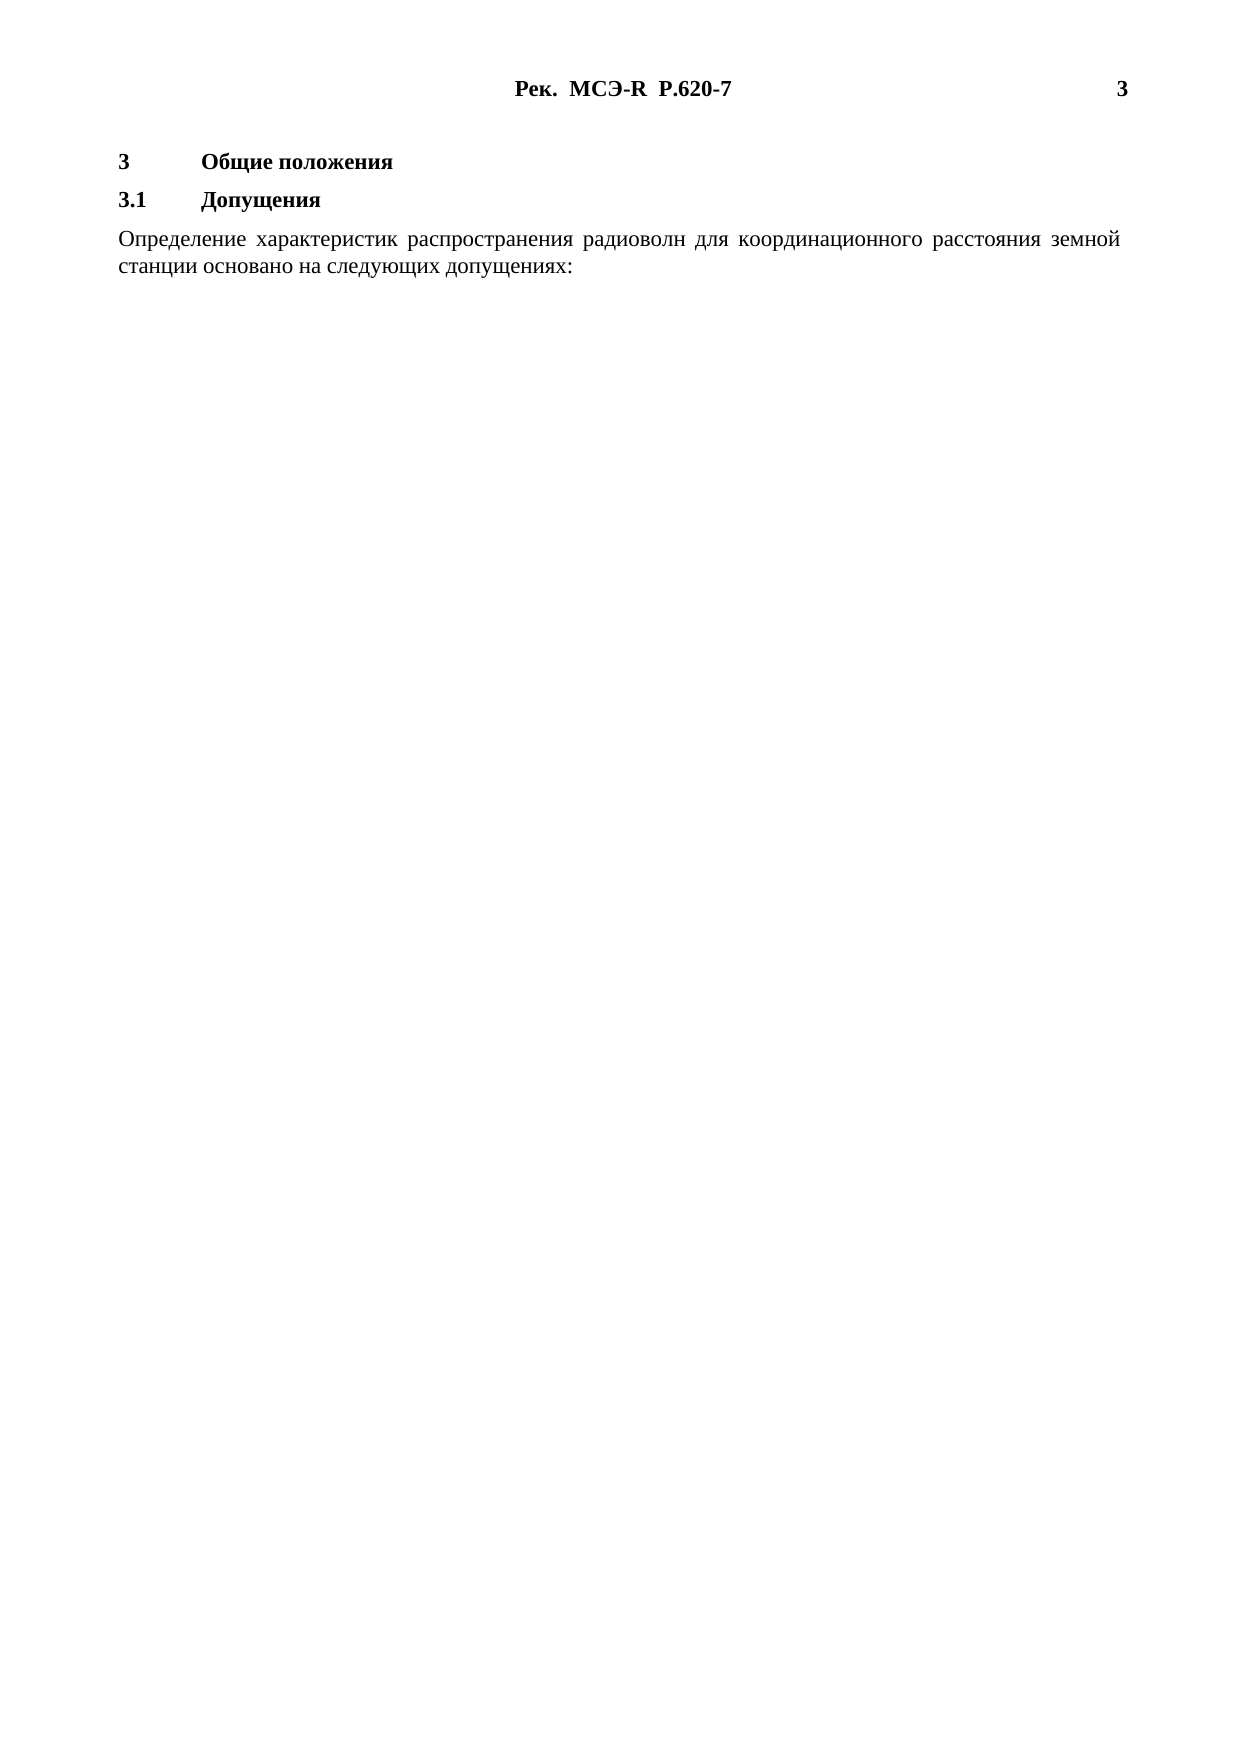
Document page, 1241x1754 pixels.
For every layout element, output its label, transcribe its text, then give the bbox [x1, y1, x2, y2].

subtitle 3.1 Допущения [118, 187, 1122, 213]
text Определение характеристик распространения радиоволн для координационного расстояния земной станции основано на следующих допущениях: [118, 225, 1122, 278]
subtitle 3 Общие положения [118, 148, 1122, 174]
